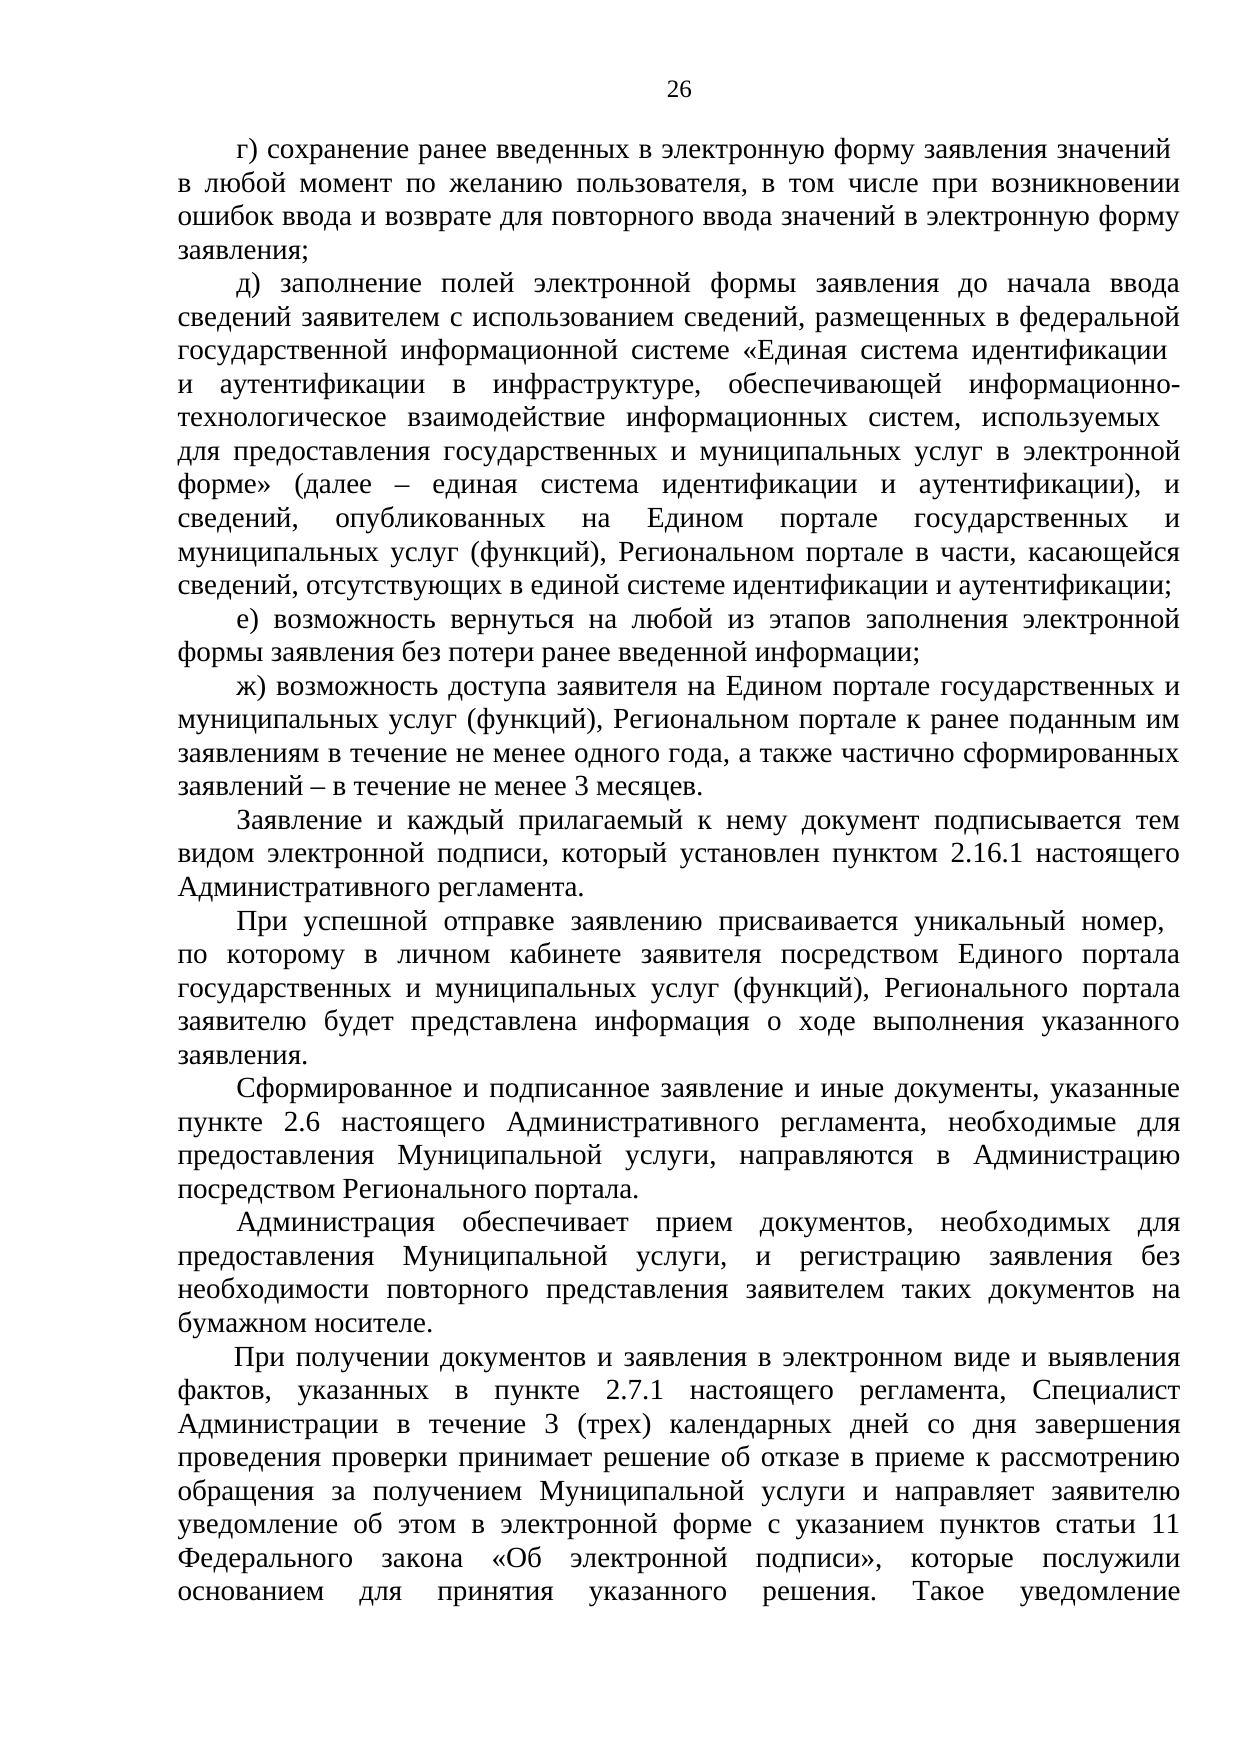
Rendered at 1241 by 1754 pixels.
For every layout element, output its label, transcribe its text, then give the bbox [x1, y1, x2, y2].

text При успешной отправке заявлению присваивается уникальный номер, по которому в личном кабинете заявителя посредством Единого портала государственных и муниципальных услуг (функций), Регионального портала заявителю будет представлена информация о ходе выполнения указанного заявления. [177, 903, 1181, 1070]
text г) сохранение ранее введенных в электронную форму заявления значений в любой момент по желанию пользователя, в том числе при возникновении ошибок ввода и возврате для повторного ввода значений в электронную форму заявления; [177, 131, 1181, 265]
text Заявление и каждый прилагаемый к нему документ подписывается тем видом электронной подписи, который установлен пунктом 2.16.1 настоящего Административного регламента. [177, 802, 1181, 903]
text Администрация обеспечивает прием документов, необходимых для предоставления Муниципальной услуги, и регистрацию заявления без необходимости повторного представления заявителем таких документов на бумажном носителе. [177, 1204, 1181, 1339]
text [177, 1339, 1181, 1607]
text д) заполнение полей электронной формы заявления до начала ввода сведений заявителем с использованием сведений, размещенных в федеральной государственной информационной системе «Единая система идентификации и аутентификации в инфраструктуре, обеспечивающей информационно-технологическое взаимодействие информационных систем, используемых для предоставления государственных и муниципальных услуг в электронной форме» (далее – единая система идентификации и аутентификации), и сведений, опубликованных на Едином портале государственных и муниципальных услуг (функций), Региональном портале в части, касающейся сведений, отсутствующих в единой системе идентификации и аутентификации; [177, 265, 1181, 601]
text ж) возможность доступа заявителя на Едином портале государственных и муниципальных услуг (функций), Региональном портале к ранее поданным им заявлениям в течение не менее одного года, а также частично сформированных заявлений – в течение не менее 3 месяцев. [177, 668, 1181, 802]
text Сформированное и подписанное заявление и иные документы, указанные пункте 2.6 настоящего Административного регламента, необходимые для предоставления Муниципальной услуги, направляются в Администрацию посредством Регионального портала. [177, 1070, 1181, 1204]
text е) возможность вернуться на любой из этапов заполнения электронной формы заявления без потери ранее введенной информации; [177, 601, 1181, 668]
